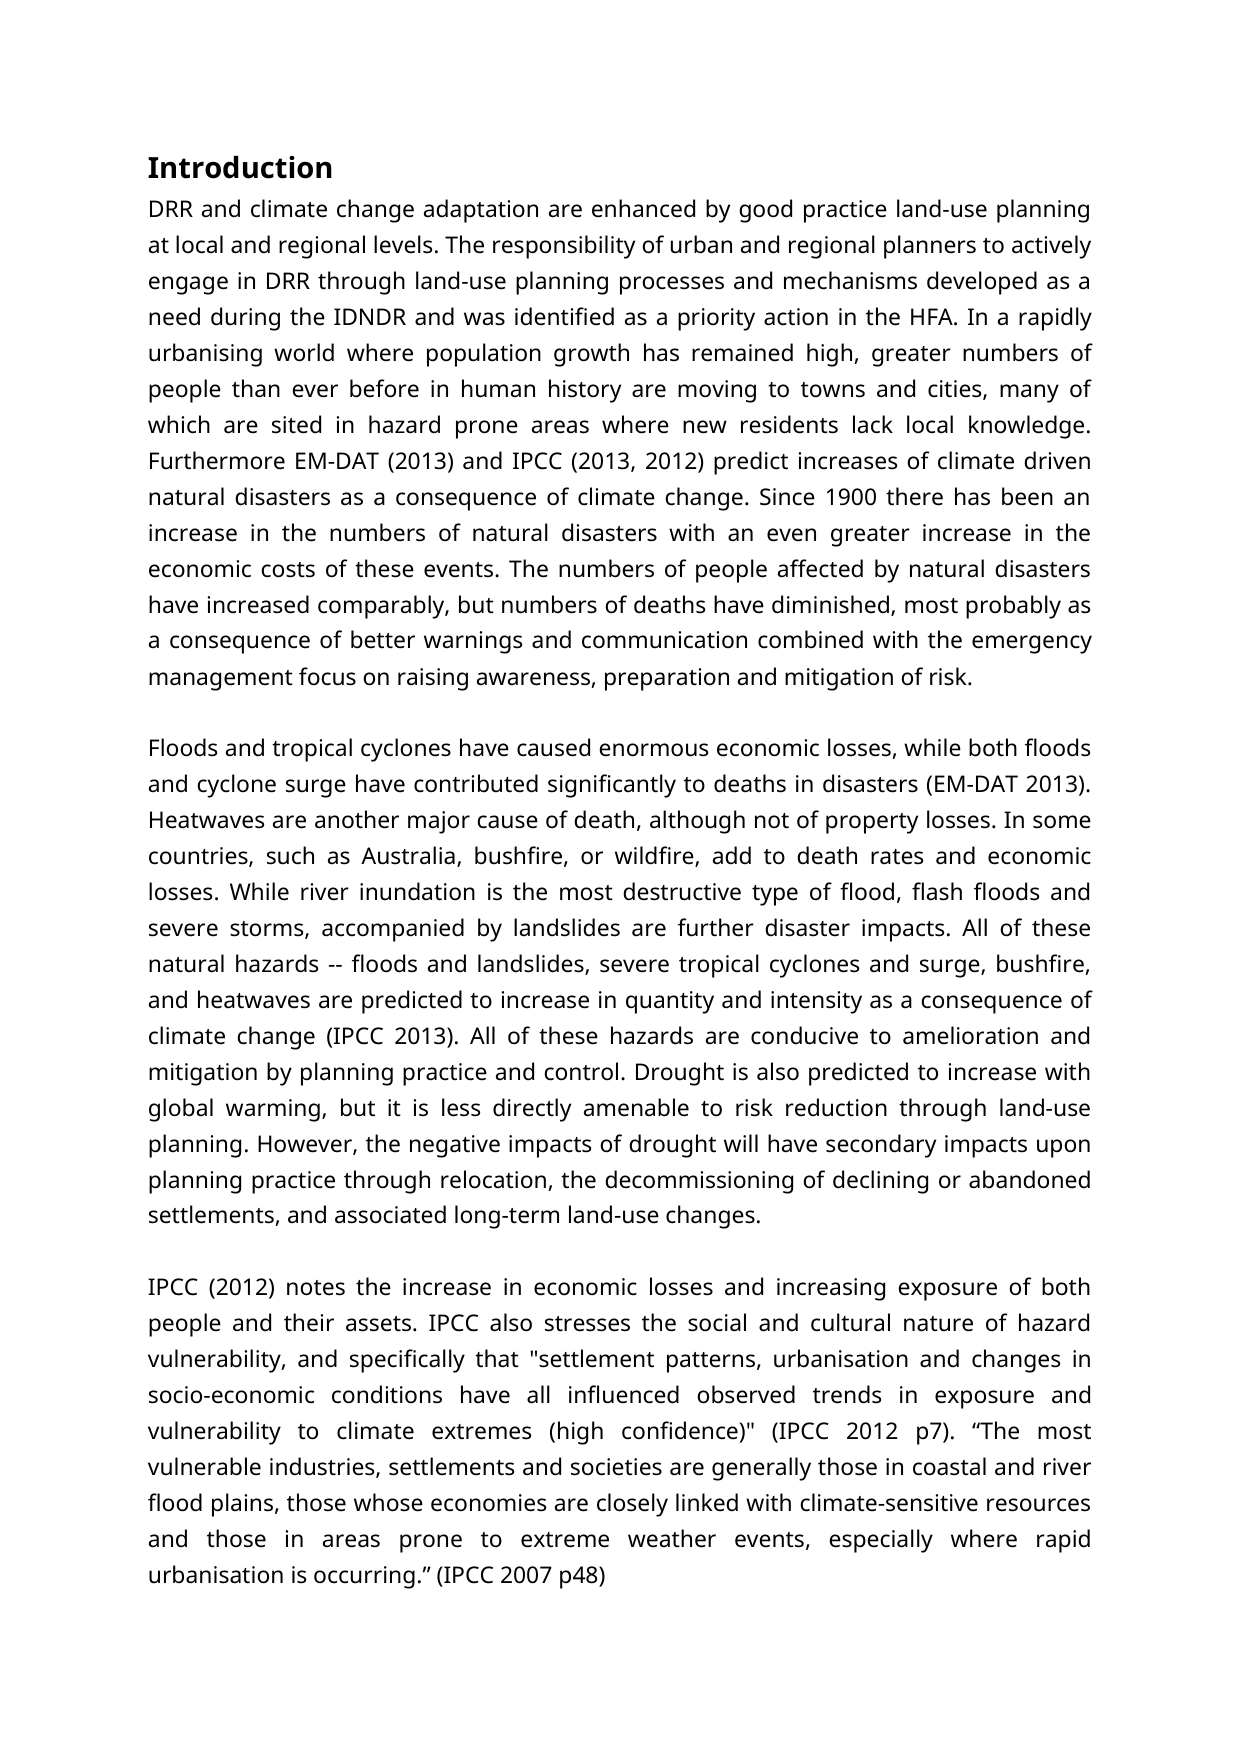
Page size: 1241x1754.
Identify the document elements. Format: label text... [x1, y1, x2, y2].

text IPCC (2012) notes the increase in economic losses and increasing exposure of both people and their assets. IPCC also stresses the social and cultural nature of hazard vulnerability, and specifically that "settlement patterns, urbanisation and changes in socio-economic conditions have all influenced observed trends in exposure and vulnerability to climate extremes (high confidence)" (IPCC 2012 p7). “The most vulnerable industries, settlements and societies are generally those in coastal and river flood plains, those whose economies are closely linked with climate-sensitive resources and those in areas prone to extreme weather events, especially where rapid urbanisation is occurring.” (IPCC 2007 p48) [148, 1271, 1093, 1590]
text Introduction [148, 148, 1093, 187]
text Floods and tropical cyclones have caused enormous economic losses, while both floods and cyclone surge have contributed significantly to deaths in disasters (EM-DAT 2013). Heatwaves are another major cause of death, although not of property losses. In some countries, such as Australia, bushfire, or wildfire, add to death rates and economic losses. While river inundation is the most destructive type of flood, flash floods and severe storms, accompanied by landslides are further disaster impacts. All of these natural hazards -- floods and landslides, severe tropical cyclones and surge, bushfire, and heatwaves are predicted to increase in quantity and intensity as a consequence of climate change (IPCC 2013). All of these hazards are conducive to amelioration and mitigation by planning practice and control. Drought is also predicted to increase with global warming, but it is less directly amenable to risk reduction through land-use planning. However, the negative impacts of drought will have secondary impacts upon planning practice through relocation, the decommissioning of declining or abandoned settlements, and associated long-term land-use changes. [148, 732, 1093, 1231]
text DRR and climate change adaptation are enhanced by good practice land-use planning at local and regional levels. The responsibility of urban and regional planners to actively engage in DRR through land-use planning processes and mechanisms developed as a need during the IDNDR and was identified as a priority action in the HFA. In a rapidly urbanising world where population growth has remained high, greater numbers of people than ever before in human history are moving to towns and cities, many of which are sited in hazard prone areas where new residents lack local knowledge. Furthermore EM-DAT (2013) and IPCC (2013, 2012) predict increases of climate driven natural disasters as a consequence of climate change. Since 1900 there has been an increase in the numbers of natural disasters with an even greater increase in the economic costs of these events. The numbers of people affected by natural disasters have increased comparably, but numbers of deaths have diminished, most probably as a consequence of better warnings and communication combined with the emergency management focus on raising awareness, preparation and mitigation of risk. [148, 193, 1093, 692]
